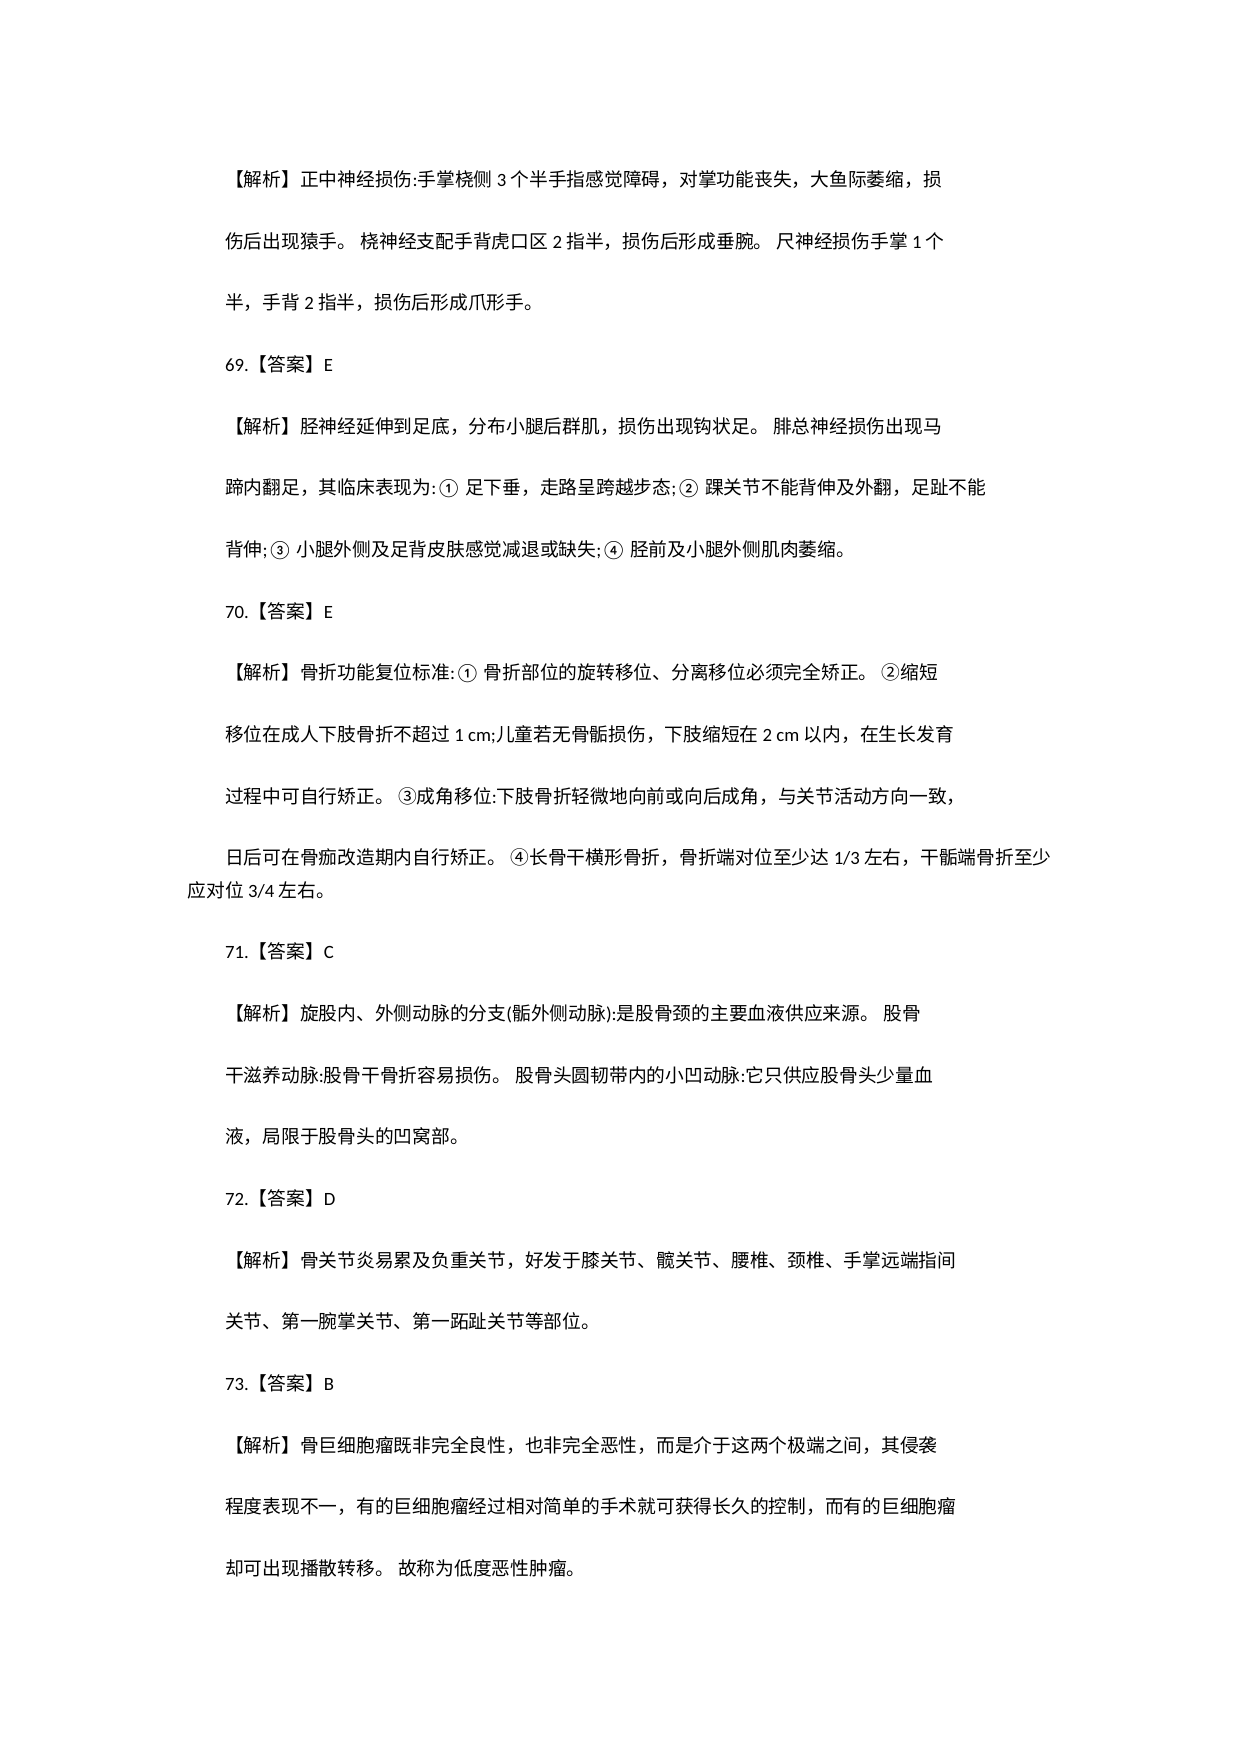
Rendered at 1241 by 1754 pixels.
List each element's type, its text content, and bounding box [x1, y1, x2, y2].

text 半，手背 2 指半，损伤后形成爪形手。 [187, 285, 1053, 318]
text 伤后出现猿手。 桡神经支配手背虎口区 2 指半，损伤后形成垂腕。 尺神经损伤手掌 1 个 [187, 224, 1053, 256]
text 移位在成人下肢骨折不超过 1 cm;儿童若无骨骺损伤，下肢缩短在 2 cm 以内，在生长发育 [187, 717, 1053, 749]
text 程度表现不一，有的巨细胞瘤经过相对简单的手术就可获得长久的控制，而有的巨细胞瘤 [187, 1489, 1053, 1522]
text 【解析】旋股内、外侧动脉的分支(骺外侧动脉):是股骨颈的主要血液供应来源。 股骨 [187, 996, 1053, 1029]
text 日后可在骨痂改造期内自行矫正。 ④长骨干横形骨折，骨折端对位至少达 1/3 左右，干骺端骨折至少应对位 3/4 左右。 [187, 840, 1053, 905]
text 73.【答案】B [187, 1366, 1053, 1399]
text 蹄内翻足，其临床表现为:①足下垂，走路呈跨越步态;②踝关节不能背伸及外翻，足趾不能 [187, 470, 1053, 503]
text 70.【答案】E [187, 594, 1053, 626]
text 背伸;③小腿外侧及足背皮肤感觉减退或缺失;④胫前及小腿外侧肌肉萎缩。 [187, 532, 1053, 564]
text 关节、第一腕掌关节、第一跖趾关节等部位。 [187, 1304, 1053, 1337]
text 【解析】骨折功能复位标准:①骨折部位的旋转移位、分离移位必须完全矫正。 ②缩短 [187, 655, 1053, 688]
text 72.【答案】D [187, 1181, 1053, 1214]
text 71.【答案】C [187, 934, 1053, 967]
text 却可出现播散转移。 故称为低度恶性肿瘤。 [187, 1551, 1053, 1584]
text 干滋养动脉:股骨干骨折容易损伤。 股骨头圆韧带内的小凹动脉:它只供应股骨头少量血 [187, 1058, 1053, 1090]
text 69.【答案】E [187, 347, 1053, 379]
text 【解析】正中神经损伤:手掌桡侧 3 个半手指感觉障碍，对掌功能丧失，大鱼际萎缩，损 [187, 162, 1053, 194]
text 【解析】胫神经延伸到足底，分布小腿后群肌，损伤出现钩状足。 腓总神经损伤出现马 [187, 409, 1053, 441]
text 液，局限于股骨头的凹窝部。 [187, 1119, 1053, 1152]
text 【解析】骨关节炎易累及负重关节，好发于膝关节、髋关节、腰椎、颈椎、手掌远端指间 [187, 1243, 1053, 1275]
text 过程中可自行矫正。 ③成角移位:下肢骨折轻微地向前或向后成角，与关节活动方向一致， [187, 779, 1053, 811]
text 【解析】骨巨细胞瘤既非完全良性，也非完全恶性，而是介于这两个极端之间，其侵袭 [187, 1428, 1053, 1460]
